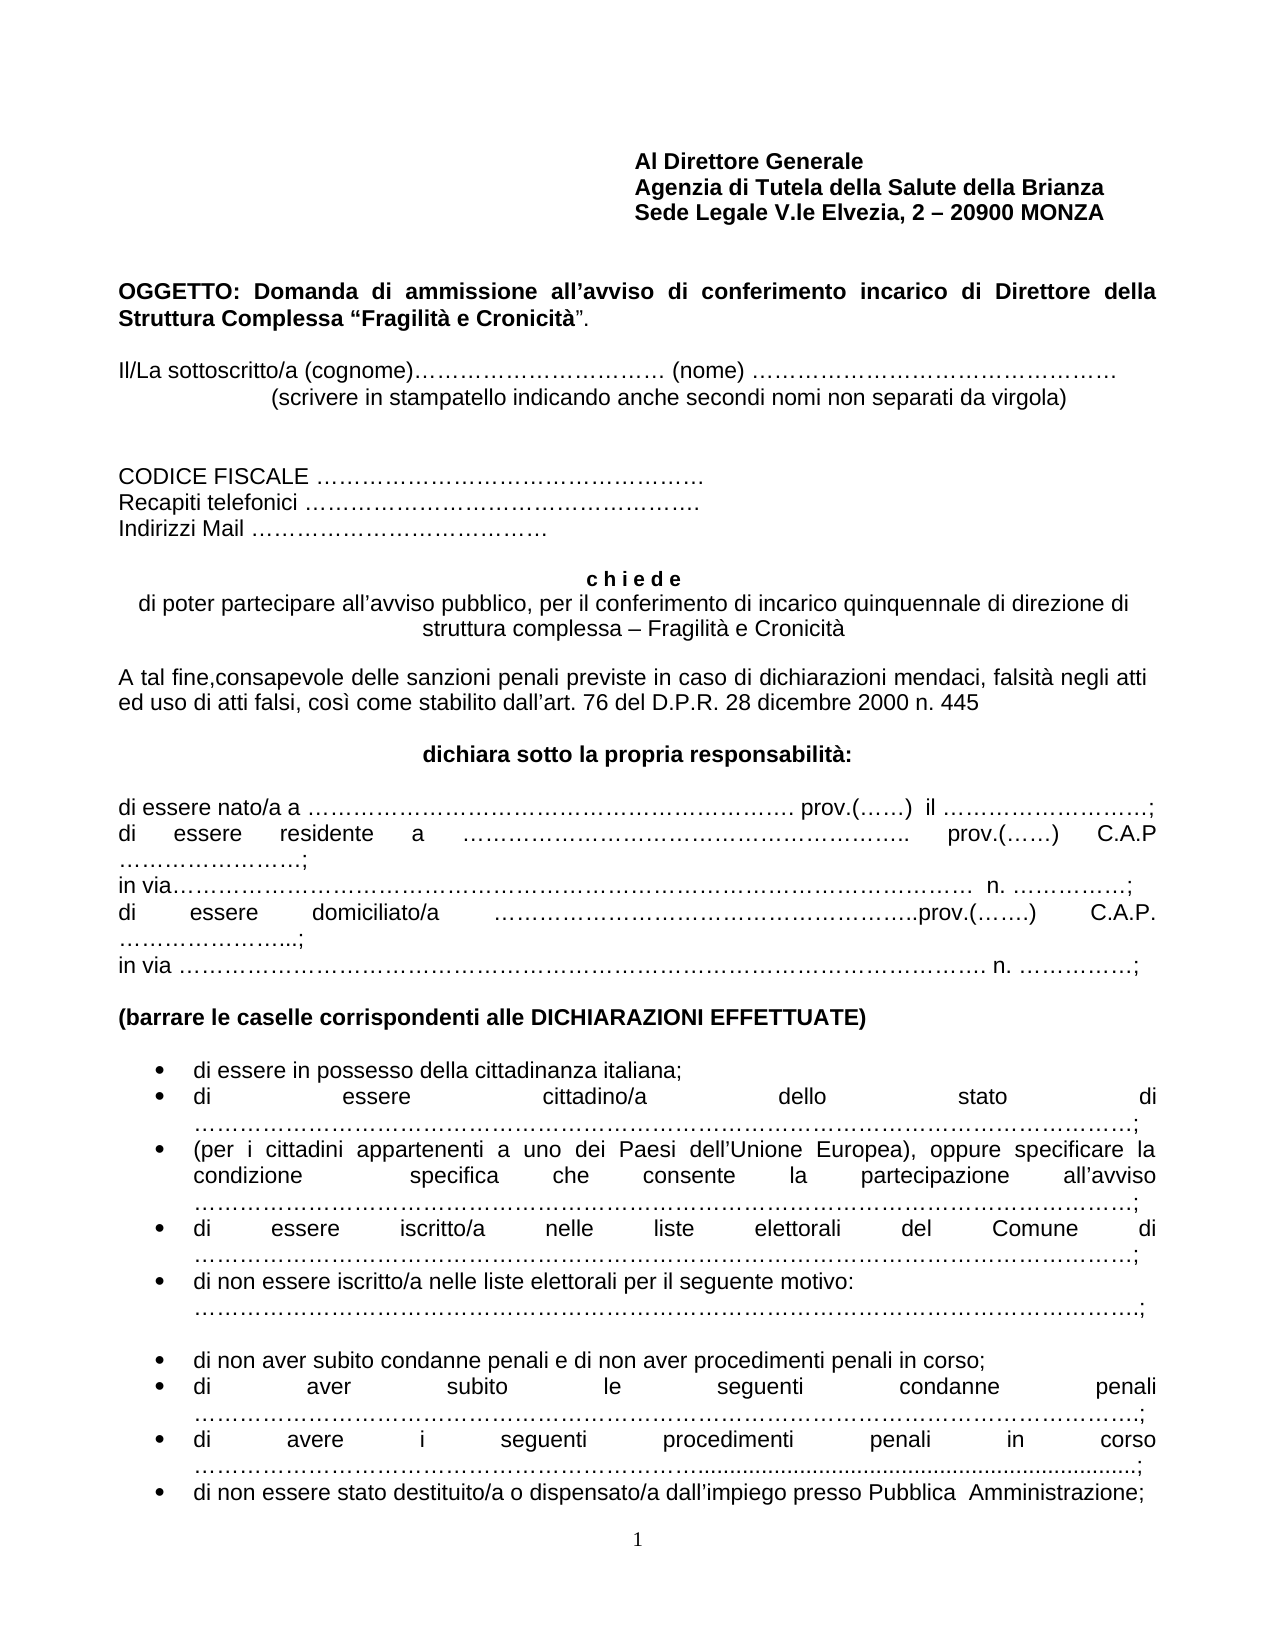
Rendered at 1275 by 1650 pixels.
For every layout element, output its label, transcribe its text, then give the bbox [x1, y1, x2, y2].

text di essere domiciliato/a ………………………………………………..prov.(…….) C.A.P. …………………...; [118, 899, 1157, 952]
text Al Direttore Generale [561, 148, 1157, 174]
list (per i cittadini appartenenti a uno dei Paesi dell’Unione Europea), oppure specificare la condizione specifica che consente la partecipazione all’avviso ……………………………………………………………………………………………………………; [156, 1136, 1157, 1215]
text CODICE FISCALE …………………………………………… [118, 463, 1157, 489]
list di non essere iscritto/a nelle liste elettorali per il seguente motivo: …………………………………………………………………………………………………………….; [156, 1268, 1157, 1321]
text A tal fine,consapevole delle sanzioni penali previste in caso di dichiarazioni mendaci, falsità negli atti ed uso di atti falsi, così come stabilito dall’art. 76 del D.P.R. 28 dicembre 2000 n. 445 [118, 666, 1149, 716]
text di essere nato/a a ………………………………………………………. prov.(……) il ………………………; [118, 793, 1157, 820]
text Agenzia di Tutela della Salute della Brianza [634, 174, 1157, 200]
text (barrare le caselle corrispondenti alle DICHIARAZIONI EFFETTUATE) [118, 1004, 1157, 1031]
text dichiara sotto la propria responsabilità: [118, 741, 1157, 767]
list di avere i seguenti procedimenti penali in corso ………………………………………………………….....................................................................; [156, 1426, 1157, 1479]
list di essere in possesso della cittadinanza italiana; [156, 1057, 1157, 1083]
text c h i e d e [118, 567, 1149, 592]
list di non aver subito condanne penali e di non aver procedimenti penali in corso; [156, 1347, 1157, 1373]
text Indirizzi Mail ………………………………… [118, 515, 1157, 542]
list di essere cittadino/a dello stato di ……………………………………………………………………………………………………………; [156, 1083, 1157, 1136]
text OGGETTO: Domanda di ammissione all’avviso di conferimento incarico di Direttore della Struttura Complessa “Fragilità e Cronicità”. [118, 278, 1157, 331]
text Il/La sottoscritto/a (cognome)…………………………… (nome) ………………………………………… [118, 357, 1157, 383]
text di poter partecipare all’avviso pubblico, per il conferimento di incarico quinquennale di direzione di struttura complessa – Fragilità e Cronicità [118, 592, 1149, 642]
text in via…………………………………………………………………………………………… n. ……………; [118, 872, 1157, 899]
text Sede Legale V.le Elvezia, 2 – 20900 MONZA [561, 200, 1149, 225]
list di essere iscritto/a nelle liste elettorali del Comune di ……………………………………………………………………………………………………………; [156, 1215, 1157, 1268]
list di aver subito le seguenti condanne penali …………………………………………………………………………………………………………….; [156, 1373, 1157, 1426]
text in via ……………………………………………………………………………………………. n. ……………; [118, 952, 1157, 978]
text Recapiti telefonici ……………………………………………. [118, 489, 1157, 515]
text (scrivere in stampatello indicando anche secondi nomi non separati da virgola) [118, 383, 1157, 410]
text di essere residente a ………………………………………………….. prov.(……) C.A.P ……………………; [118, 820, 1157, 872]
list di non essere stato destituito/a o dispensato/a dall’impiego presso Pubblica Amministrazione; [156, 1479, 1157, 1505]
